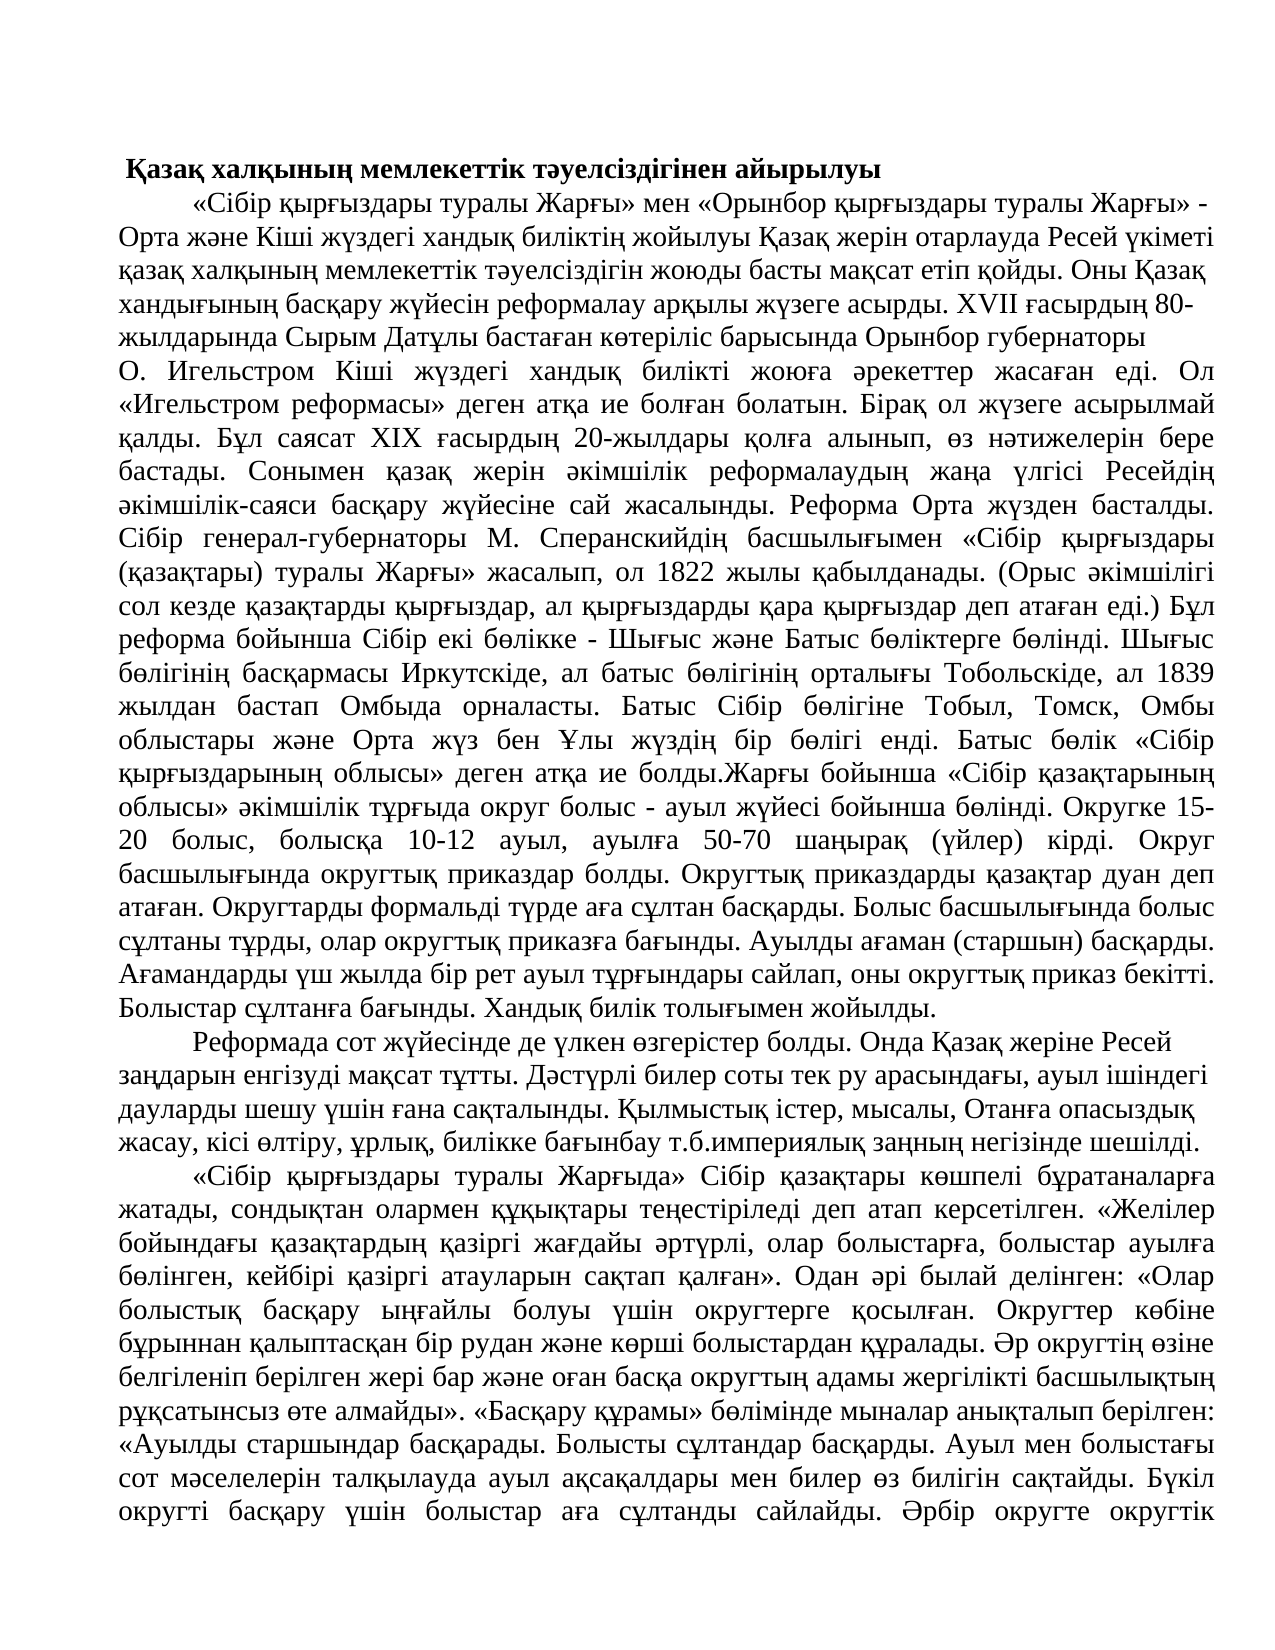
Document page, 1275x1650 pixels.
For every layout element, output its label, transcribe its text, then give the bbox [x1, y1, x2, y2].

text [118, 1158, 1216, 1527]
text «Сібір қырғыздары туралы Жарғы» мен «Орынбор қырғыздары туралы Жарғы» - Орта және Кіші жүздегі хандық биліктің жойылуы Қазақ жерін отарлауда Ресей үкіметі қазақ халқының мемлекеттік тәуелсіздігін жоюды басты мақсат етіп қойды. Оны Қазақ хандығының басқару жүйесін реформалау арқылы жүзеге асырды. ХVІІ ғасырдың 80-жылдарында Сырым Датұлы бастаған көтеріліс барысында Орынбор губернаторы [118, 185, 1216, 353]
text О. Игельстром Кіші жүздегі хандық билікті жоюға әрекеттер жасаған еді. Ол «Игельстром реформасы» деген атқа ие болған болатын. Бірақ ол жүзеге асырылмай қалды. Бұл саясат ХІХ ғасырдың 20-жылдары қолға алынып, өз нәтижелерін бере бастады. Сонымен қазақ жерін әкімшілік реформалаудың жаңа үлгісі Ресейдің әкімшілік-саяси басқару жүйесіне сай жасалынды. Реформа Орта жүзден басталды. Сібір генерал-губернаторы М. Сперанскийдің басшылығымен «Сібір қырғыздары (қазақтары) туралы Жарғы» жасалып, ол 1822 жылы қабылданады. (Орыс әкімшілігі сол кезде қазақтарды қырғыздар, ал қырғыздарды қара қырғыздар деп атаған еді.) Бұл реформа бойынша Сібір екі бөлікке - Шығыс және Батыс бөліктерге бөлінді. Шығыс бөлігінің басқармасы Иркутскіде, ал батыс бөлігінің орталығы Тобольскіде, ал 1839 жылдан бастап Омбыда орналасты. Батыс Сібір бөлігіне Тобыл, Томск, Омбы облыстары және Орта жүз бен Ұлы жүздің бір бөлігі енді. Батыс бөлік «Сібір қырғыздарының облысы» деген атқа ие болды.Жарғы бойынша «Сібір қазақтарының облысы» әкімшілік тұрғыда округ болыс - ауыл жүйесі бойынша бөлінді. Округке 15-20 болыс, болысқа 10-12 ауыл, ауылға 50-70 шаңырақ (үйлер) кірді. Округ басшылығында округтық приказдар болды. Округтық приказдарды қазақтар дуан деп атаған. Округтарды формальді түрде аға сұлтан басқарды. Болыс басшылығында болыс сұлтаны тұрды, олар округтық приказға бағынды. Ауылды ағаман (старшын) басқарды. Ағамандарды үш жылда бір рет ауыл тұрғындары сайлап, оны округтық приказ бекітті. Болыстар сұлтанға бағынды. Хандық билік толығымен жойылды. [118, 353, 1216, 1024]
text Реформада сот жүйесінде де үлкен өзгерістер болды. Онда Қазақ жеріне Ресей заңдарын енгізуді мақсат тұтты. Дәстүрлі билер соты тек ру арасындағы, ауыл ішіндегі дауларды шешу үшін ғана сақталынды. Қылмыстық істер, мысалы, Отанға опасыздық жасау, кісі өлтіру, ұрлық, билікке бағынбау т.б.империялық заңның негізінде шешілді. [118, 1024, 1216, 1158]
text Қазақ халқының мемлекеттік тәуелсіздігінен айырылуы [118, 152, 1216, 185]
